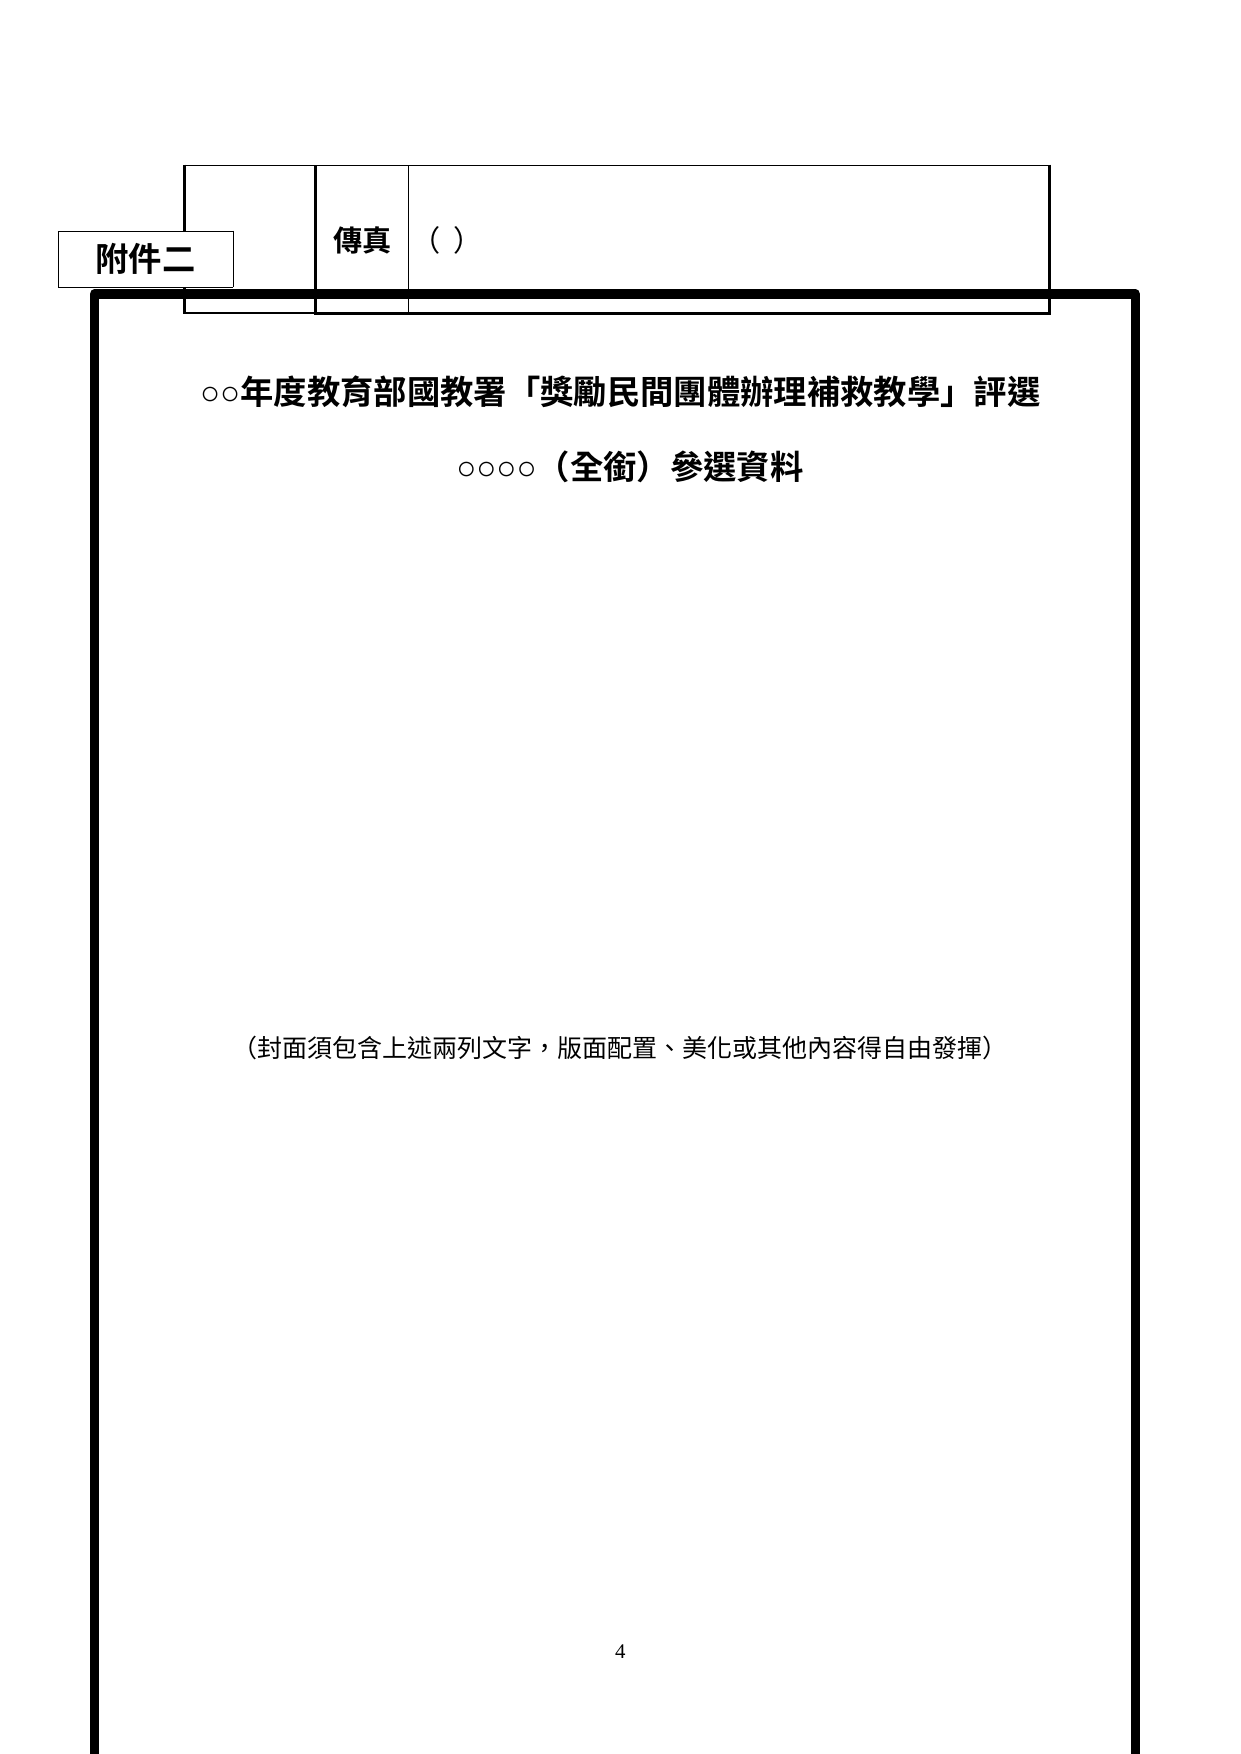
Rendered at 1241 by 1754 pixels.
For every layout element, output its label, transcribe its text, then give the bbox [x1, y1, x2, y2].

table_cell （ ） [409, 299, 1048, 312]
text ○○年度教育部國教署「獎勵民間團體辦理補救教學」評選 [187, 353, 1053, 428]
text ○○○○（全銜）參選資料 [169, 428, 1090, 503]
text （封面須包含上述兩列文字，版面配置、美化或其他內容得自由發揮） [187, 1028, 1053, 1065]
table_cell （ ） [409, 166, 1048, 289]
table_cell 傳真 [317, 166, 408, 289]
table_cell 傳真 [317, 299, 408, 312]
